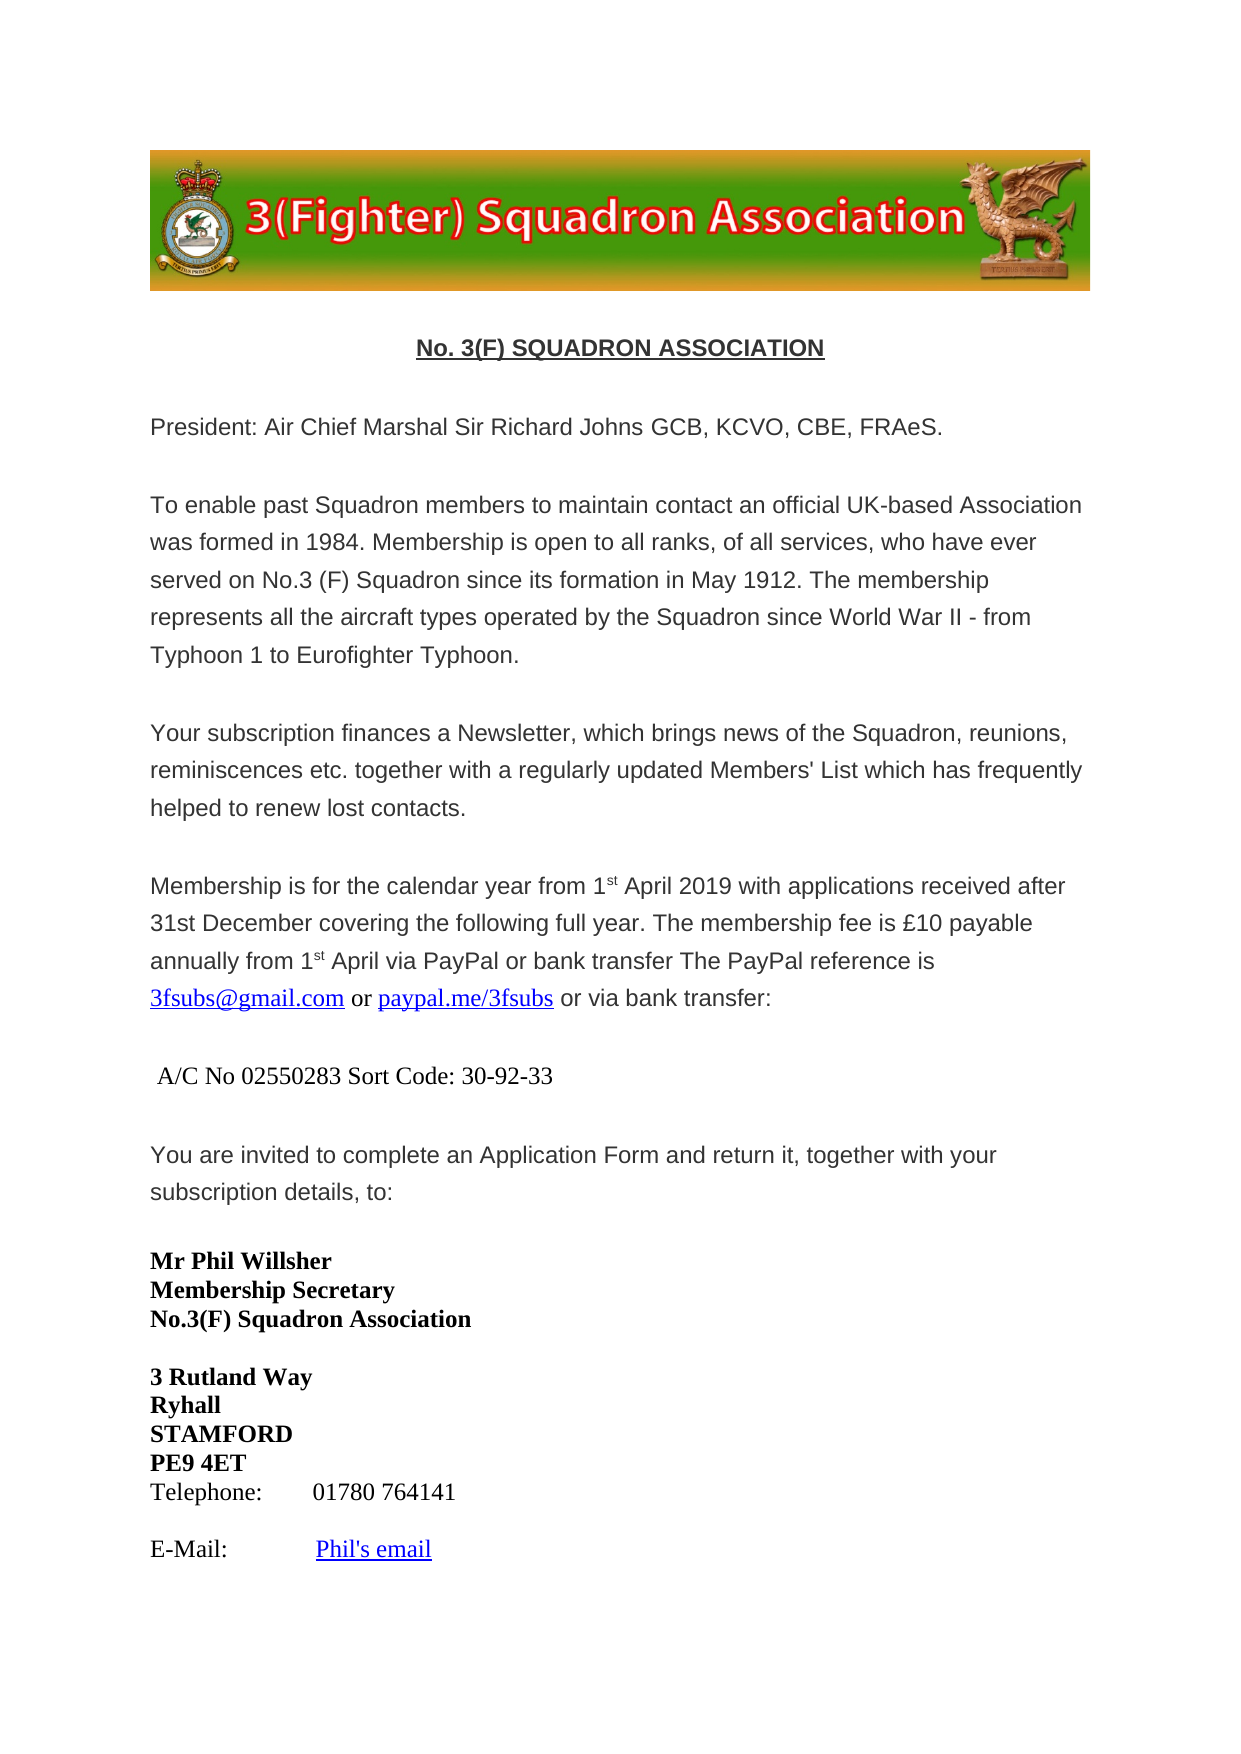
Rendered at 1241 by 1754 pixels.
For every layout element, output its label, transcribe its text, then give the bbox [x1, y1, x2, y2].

text 3 Rutland Way [150, 1362, 1090, 1390]
text No. 3(F) SQUADRON ASSOCIATION [150, 324, 1090, 362]
picture [150, 150, 1091, 291]
text You are invited to complete an Application Form and return it, together with your subscription details, to: [150, 1131, 1090, 1206]
text E-Mail: Phil's email [150, 1534, 1090, 1563]
text STAMFORD [150, 1419, 1090, 1448]
text Ryhall [150, 1390, 1090, 1419]
text A/C No 02550283 Sort Code: 30-92-33 [150, 1052, 1090, 1090]
text Telephone: 01780 764141 [150, 1477, 1090, 1505]
text To enable past Squadron members to maintain contact an official UK-based Association was formed in 1984. Membership is open to all ranks, of all services, who have ever served on No.3 (F) Squadron since its formation in May 1912. The membership represents all the aircraft types operated by the Squadron since World War II - from Typhoon 1 to Eurofighter Typhoon. [150, 481, 1090, 668]
text President: Air Chief Marshal Sir Richard Johns GCB, KCVO, CBE, FRAeS. [150, 402, 1090, 440]
text PE9 4ET [150, 1448, 1090, 1477]
subtitle Mr Phil Willsher Membership Secretary No.3(F) Squadron Association [150, 1246, 1090, 1332]
text Your subscription finances a Newsletter, which brings news of the Squadron, reunions, reminiscences etc. together with a regularly updated Members' List which has frequently helped to renew lost contacts. [150, 709, 1090, 821]
text Membership is for the calendar year from 1st April 2019 with applications received after 31st December covering the following full year. The membership fee is £10 payable annually from 1st April via PayPal or bank transfer The PayPal reference is 3fsubs@gmail.com or paypal.me/3fsubs or via bank transfer: [150, 862, 1090, 1012]
